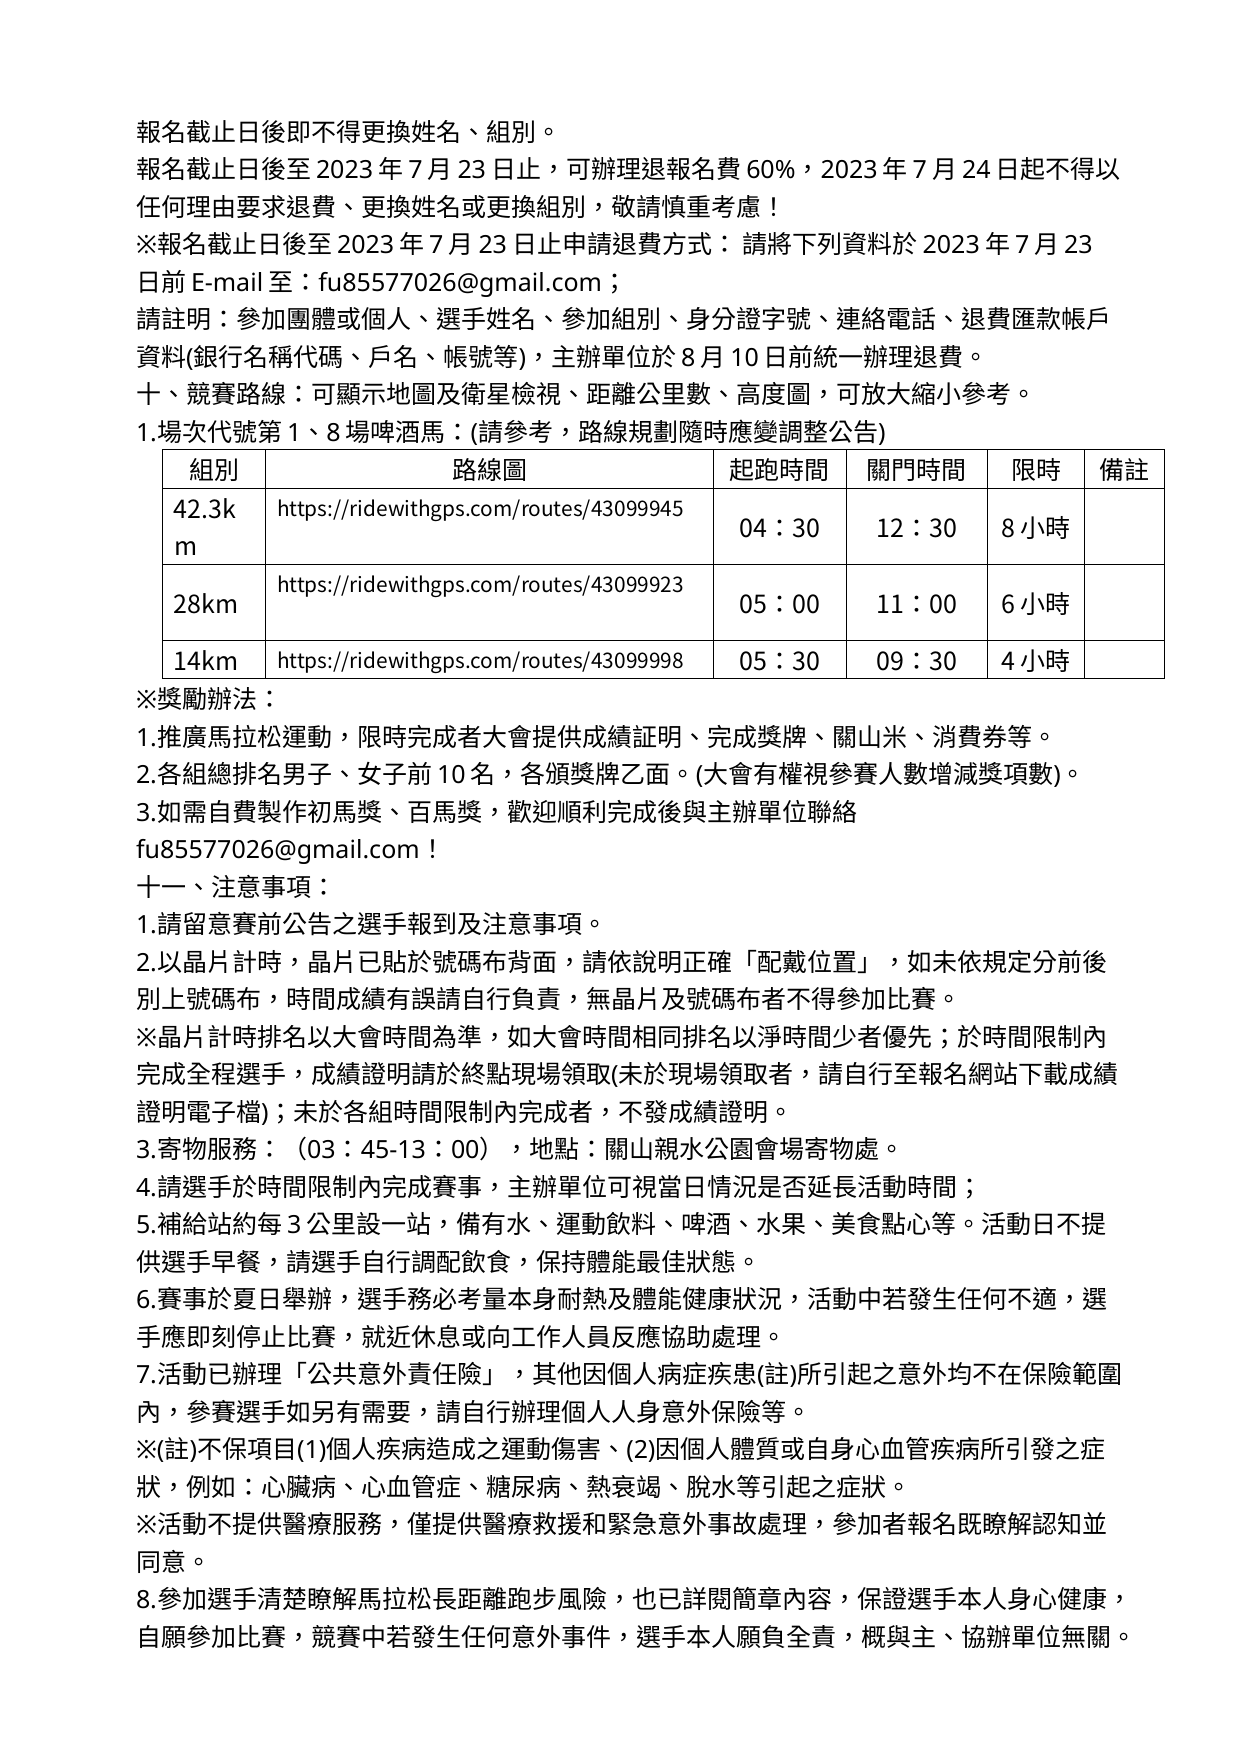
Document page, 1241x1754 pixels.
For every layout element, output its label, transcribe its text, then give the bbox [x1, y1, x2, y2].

table_header 限時 [988, 450, 1084, 488]
text 十一、注意事項： [136, 867, 1122, 904]
table_cell https://ridewithgps.com/routes/43099945 [266, 489, 713, 564]
table_cell 09：30 [847, 641, 987, 678]
table_cell 05：30 [714, 641, 846, 678]
text 3.寄物服務：（03：45-13：00），地點：關山親水公園會場寄物處。 [136, 1129, 1122, 1167]
text 報名截止日後至2023年7月23日止，可辦理退報名費60%，2023年7月24日起不得以任何理由要求退費、更換姓名或更換組別，敬請慎重考慮！ [136, 149, 1122, 224]
text 請註明：參加團體或個人、選手姓名、參加組別、身分證字號、連絡電話、退費匯款帳戶資料(銀行名稱代碼、戶名、帳號等)，主辦單位於8月10日前統一辦理退費。 [136, 299, 1122, 374]
table_cell 12：30 [847, 489, 987, 564]
text 2.各組總排名男子、女子前10名，各頒獎牌乙面。(大會有權視參賽人數增減獎項數)。 [136, 754, 1122, 792]
table_cell 04：30 [714, 489, 846, 564]
text 1.推廣馬拉松運動，限時完成者大會提供成績証明、完成獎牌、關山米、消費券等。 [136, 717, 1122, 754]
table_header 路線圖 [266, 450, 713, 488]
table_cell 6小時 [988, 565, 1084, 640]
table_cell 42.3km [163, 489, 265, 564]
table_cell 05：00 [714, 565, 846, 640]
text 4.請選手於時間限制內完成賽事，主辦單位可視當日情況是否延長活動時間； 5.補給站約每3公里設一站，備有水、運動飲料、啤酒、水果、美食點心等。活動日不提供選手早餐，請選手自行調配飲食，保持體能最佳狀態。 [136, 1167, 1122, 1279]
text 1.請留意賽前公告之選手報到及注意事項。 [136, 904, 1122, 942]
text ※獎勵辦法： [136, 679, 1122, 717]
table_header 起跑時間 [714, 450, 846, 488]
table_cell 28km [163, 565, 265, 640]
text 3.如需自費製作初馬獎、百馬獎，歡迎順利完成後與主辦單位聯絡fu85577026@gmail.com！ [136, 792, 1122, 867]
table_cell 14km [163, 641, 265, 678]
text 6.賽事於夏日舉辦，選手務必考量本身耐熱及體能健康狀況，活動中若發生任何不適，選手應即刻停止比賽，就近休息或向工作人員反應協助處理。 [136, 1279, 1122, 1354]
text ※報名截止日後至2023年7月23日止申請退費方式： 請將下列資料於2023年7月23日前E-mail至：fu85577026@gmail.com； [136, 224, 1122, 299]
text ※晶片計時排名以大會時間為準，如大會時間相同排名以淨時間少者優先；於時間限制內完成全程選手，成績證明請於終點現場領取(未於現場領取者，請自行至報名網站下載成績證明電子檔)；未於各組時間限制內完成者，不發成績證明。 [136, 1017, 1122, 1129]
text 2.以晶片計時，晶片已貼於號碼布背面，請依說明正確「配戴位置」，如未依規定分前後別上號碼布，時間成績有誤請自行負責，無晶片及號碼布者不得參加比賽。 [136, 942, 1122, 1017]
text ※(註)不保項目(1)個人疾病造成之運動傷害、(2)因個人體質或自身心血管疾病所引發之症狀，例如：心臟病、心血管症、糖尿病、熱衰竭、脫水等引起之症狀。 [136, 1429, 1122, 1504]
text 1.場次代號第1、8場啤酒馬：(請參考，路線規劃隨時應變調整公告) [136, 412, 1122, 449]
table_cell 11：00 [847, 565, 987, 640]
table_cell 8小時 [988, 489, 1084, 564]
table_cell [1085, 641, 1164, 678]
table_cell [1085, 489, 1164, 564]
table_header 備註 [1085, 450, 1164, 488]
text 7.活動已辦理「公共意外責任險」，其他因個人病症疾患(註)所引起之意外均不在保險範圍內，參賽選手如另有需要，請自行辦理個人人身意外保險等。 [136, 1354, 1122, 1429]
text ※活動不提供醫療服務，僅提供醫療救援和緊急意外事故處理，參加者報名既瞭解認知並同意。 [136, 1504, 1122, 1579]
text 十、競賽路線：可顯示地圖及衛星檢視、距離公里數、高度圖，可放大縮小參考。 [136, 374, 1122, 412]
table_header 關門時間 [847, 450, 987, 488]
table_cell https://ridewithgps.com/routes/43099923 [266, 565, 713, 640]
table_cell 4小時 [988, 641, 1084, 678]
text 8.參加選手清楚瞭解馬拉松長距離跑步風險，也已詳閱簡章內容，保證選手本人身心健康，自願參加比賽，競賽中若發生任何意外事件，選手本人願負全責，概與主、協辦單位無關。 [136, 1579, 1122, 1654]
table_cell [1085, 565, 1164, 640]
table_cell https://ridewithgps.com/routes/43099998 [266, 641, 713, 678]
table_header 組別 [163, 450, 265, 488]
text 報名截止日後即不得更換姓名、組別。 [136, 112, 1122, 149]
